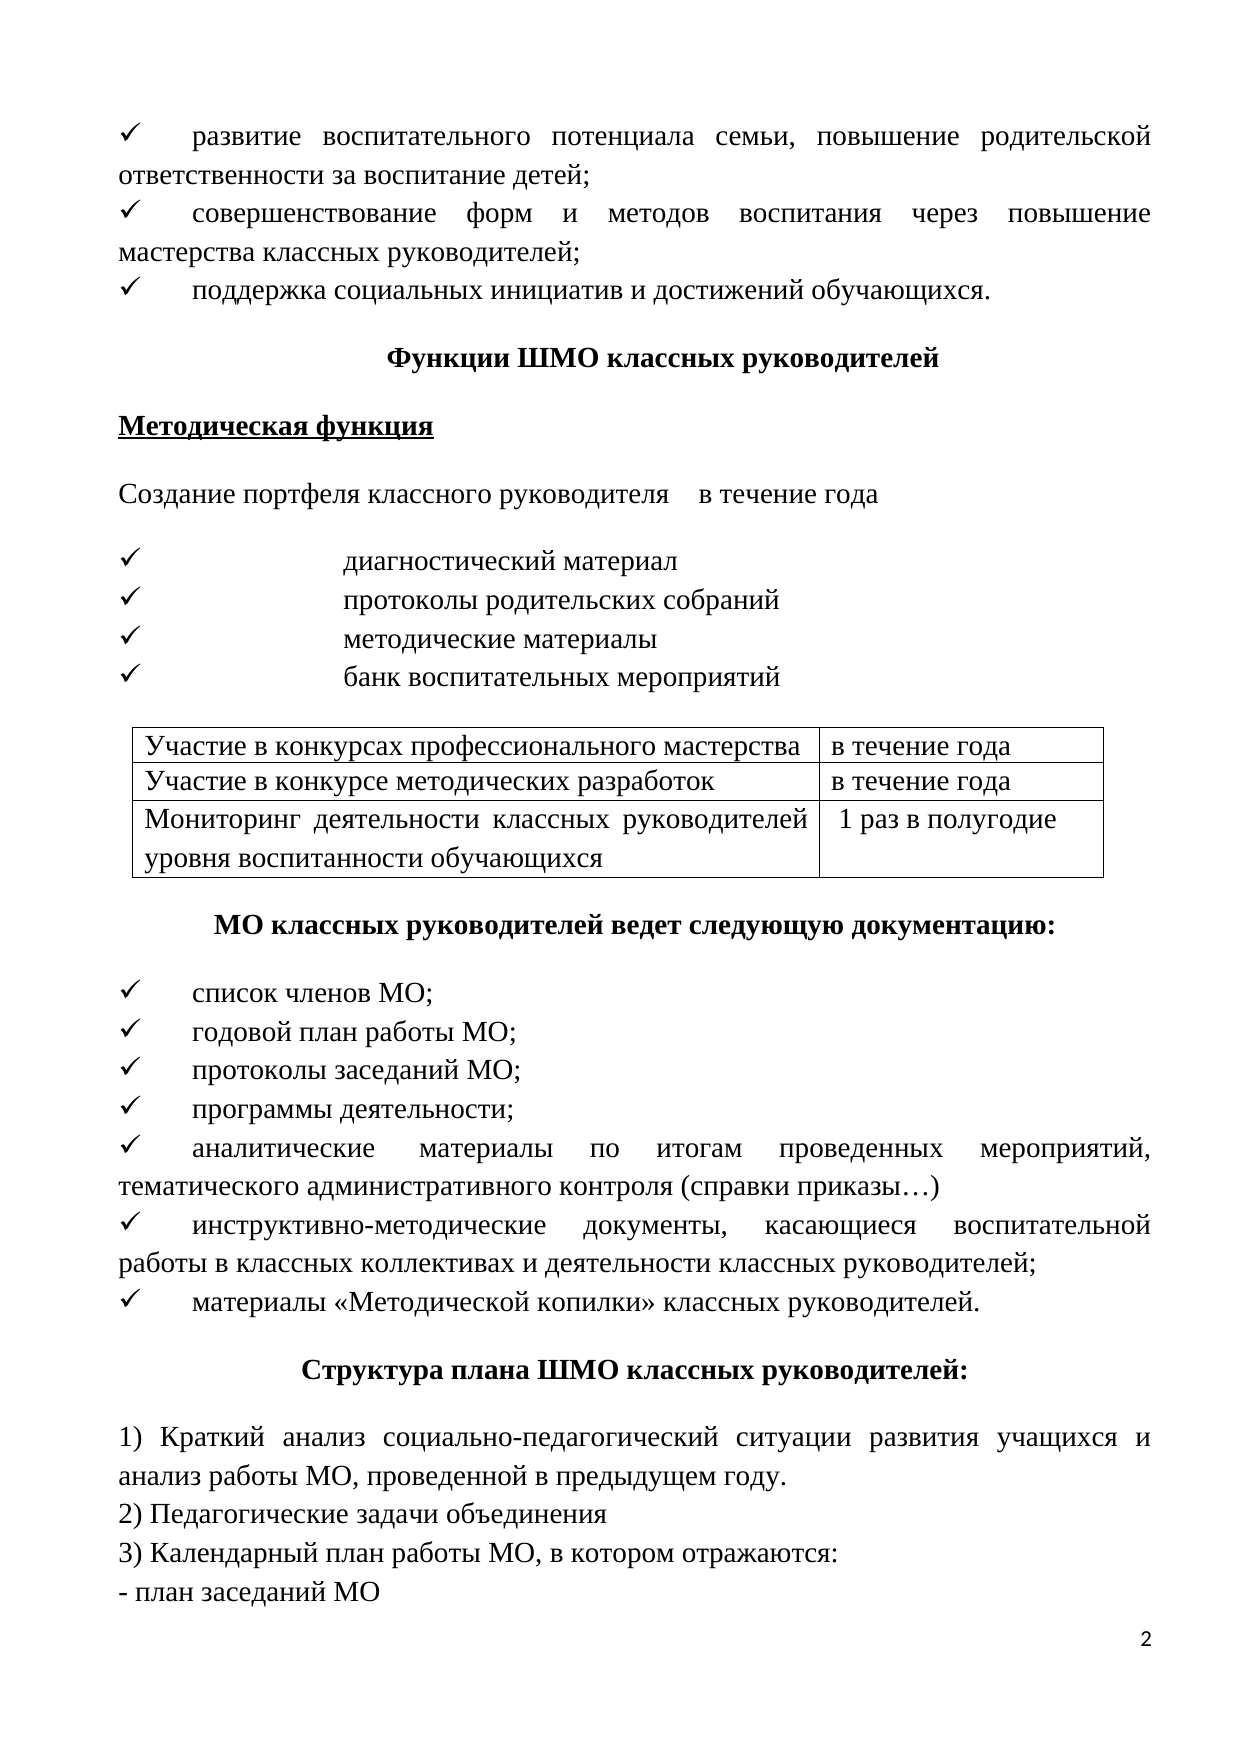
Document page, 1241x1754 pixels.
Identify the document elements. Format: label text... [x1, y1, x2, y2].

text 3) Календарный план работы МО, в котором отражаются: [118, 1535, 1152, 1569]
list поддержка социальных инициатив и достижений обучающихся. [118, 272, 1152, 306]
list инструктивно-методические документы, касающиеся воспитательной работы в классных коллективах и деятельности классных руководителей; [118, 1207, 1152, 1279]
text Методическая функция [118, 408, 1152, 442]
list совершенствование форм и методов воспитания через повышение мастерства классных руководителей; [118, 195, 1152, 267]
table_cell в течение года [820, 763, 1103, 800]
list развитие воспитательного потенциала семьи, повышение родительской ответственности за воспитание детей; [118, 118, 1152, 190]
list программы деятельности; [118, 1091, 1152, 1125]
text 1) Краткий анализ социально-педагогический ситуации развития учащихся и анализ работы МО, проведенной в предыдущем году. [118, 1419, 1152, 1492]
text Функции ШМО классных руководителей [118, 340, 1152, 374]
list материалы «Методической копилки» классных руководителей. [118, 1284, 1152, 1318]
list протоколы родительских собраний [118, 582, 1152, 616]
text Создание портфеля классного руководителя в течение года [118, 476, 1152, 509]
text - план заседаний МО [118, 1574, 1152, 1607]
table_cell Участие в конкурсе методических разработок [133, 763, 819, 800]
text 2) Педагогические задачи объединения [118, 1497, 1152, 1530]
list диагностический материал [118, 543, 1152, 577]
list протоколы заседаний МО; [118, 1052, 1152, 1086]
table_header Участие в конкурсах профессионального мастерства [133, 728, 819, 762]
list список членов МО; [118, 975, 1152, 1009]
list методические материалы [118, 621, 1152, 654]
table_header в течение года [820, 728, 1103, 762]
text Структура плана ШМО классных руководителей: [118, 1352, 1152, 1385]
list банк воспитательных мероприятий [118, 659, 1152, 693]
list аналитические материалы по итогам проведенных мероприятий, тематического административного контроля (справки приказы…) [118, 1130, 1152, 1202]
table_cell Мониторинг деятельности классных руководителей уровня воспитанности обучающихся [133, 801, 819, 877]
list годовой план работы МО; [118, 1014, 1152, 1047]
text МО классных руководителей ведет следующую документацию: [118, 907, 1152, 941]
table_cell 1 раз в полугодие [820, 801, 1103, 877]
